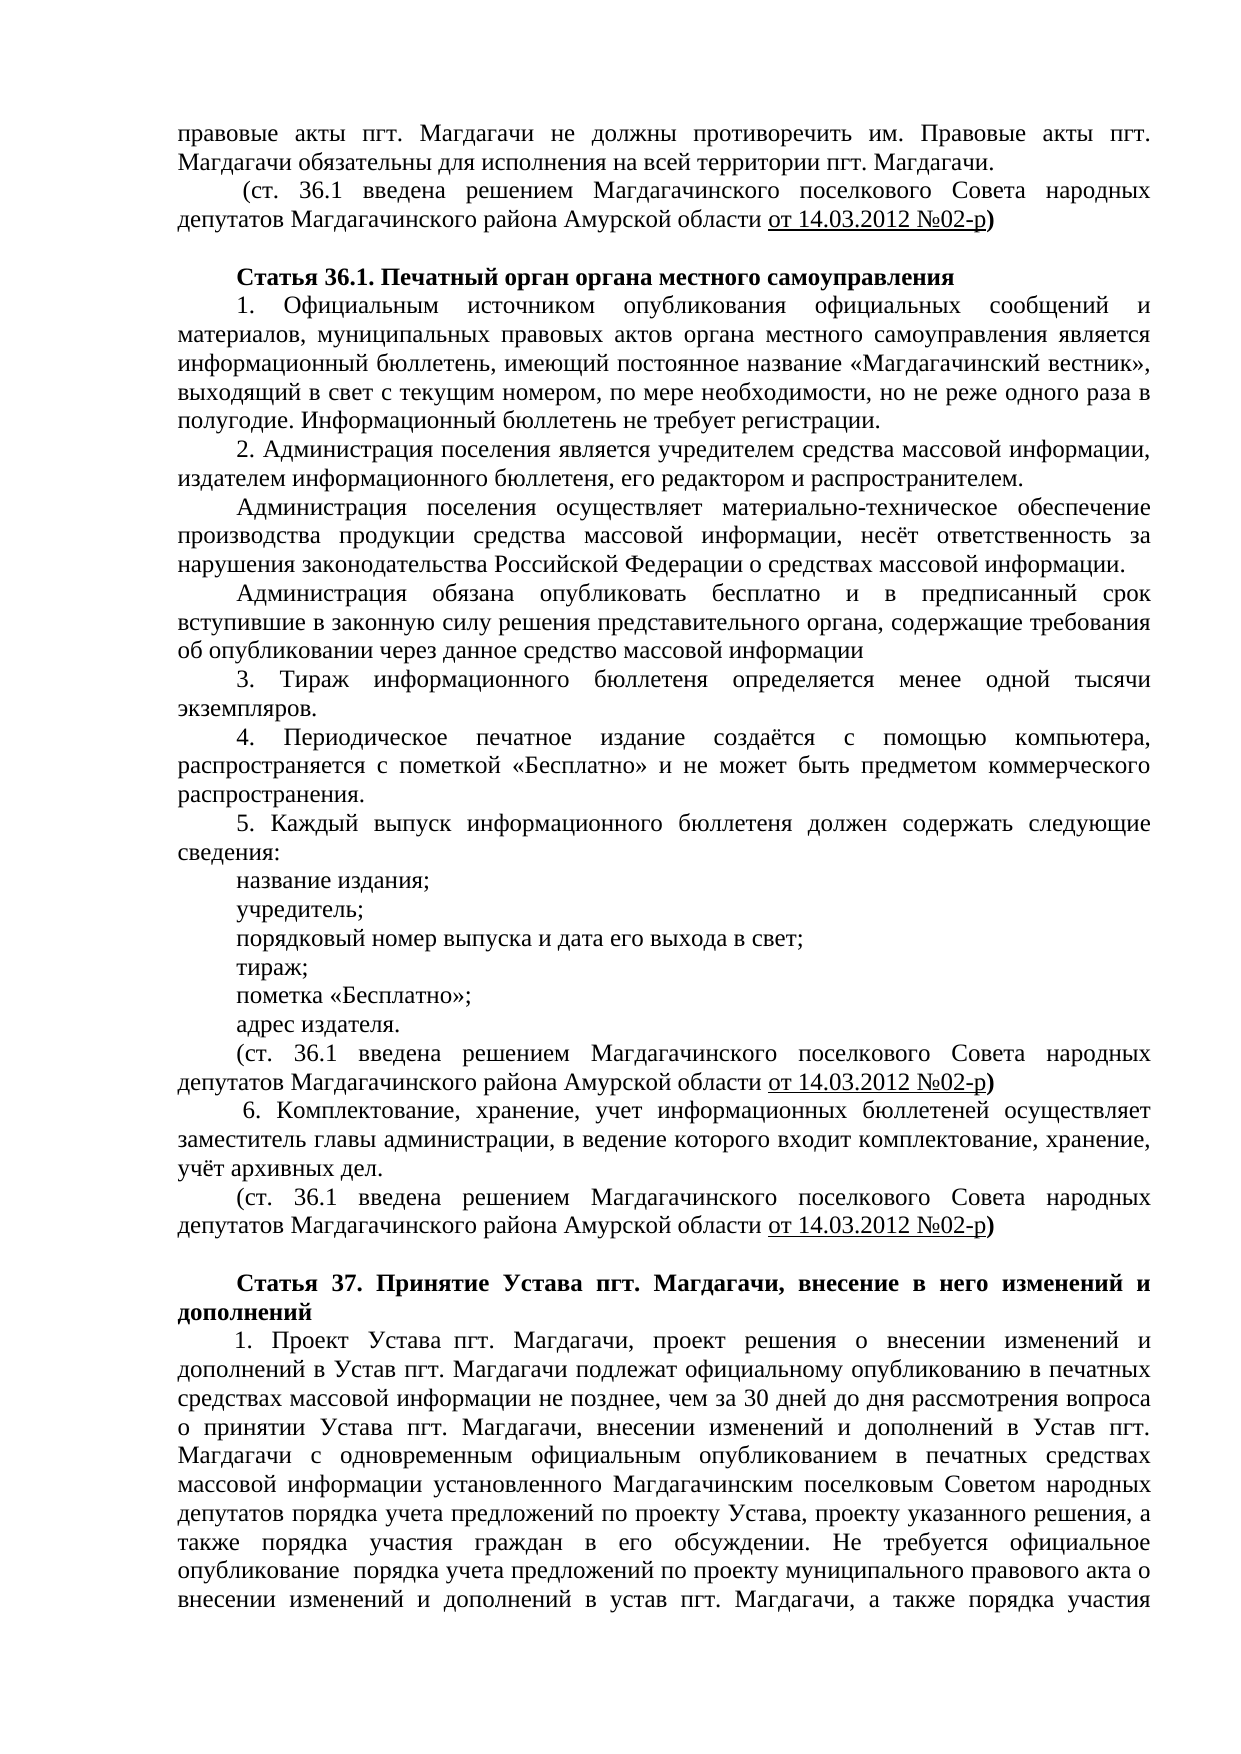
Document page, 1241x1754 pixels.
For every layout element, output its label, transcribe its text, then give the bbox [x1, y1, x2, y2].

text (ст. 36.1 введена решением Магдагачинского поселкового Совета народных депутатов Магдагачинского района Амурской области от 14.03.2012 №02-р) [177, 176, 1152, 233]
text пометка «Бесплатно»; [177, 981, 1152, 1009]
text 6. Комплектование, хранение, учет информационных бюллетеней осуществляет заместитель главы администрации, в ведение которого входит комплектование, хранение, учёт архивных дел. [177, 1096, 1152, 1182]
text учредитель; [177, 894, 1152, 923]
text 4. Периодическое печатное издание создаётся с помощью компьютера, распространяется с пометкой «Бесплатно» и не может быть предметом коммерческого распространения. [177, 722, 1152, 808]
text (ст. 36.1 введена решением Магдагачинского поселкового Совета народных депутатов Магдагачинского района Амурской области от 14.03.2012 №02-р) [177, 1038, 1152, 1096]
text адрес издателя. [177, 1009, 1152, 1038]
text Статья 37. Принятие Устава пгт. Магдагачи, внесение в него изменений и дополнений [177, 1268, 1152, 1326]
text тираж; [177, 952, 1152, 981]
text (ст. 36.1 введена решением Магдагачинского поселкового Совета народных депутатов Магдагачинского района Амурской области от 14.03.2012 №02-р) [177, 1182, 1152, 1239]
text название издания; [177, 866, 1152, 894]
text порядковый номер выпуска и дата его выхода в свет; [177, 923, 1152, 952]
text Администрация поселения осуществляет материально-техническое обеспечение производства продукции средства массовой информации, несёт ответственность за нарушения законодательства Российской Федерации о средствах массовой информации. [177, 492, 1152, 578]
text Администрация обязана опубликовать бесплатно и в предписанный срок вступившие в законную силу решения представительного органа, содержащие требования об опубликовании через данное средство массовой информации [177, 578, 1152, 664]
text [177, 118, 1152, 176]
text 3. Тираж информационного бюллетеня определяется менее одной тысячи экземпляров. [177, 664, 1152, 722]
text 2. Администрация поселения является учредителем средства массовой информации, издателем информационного бюллетеня, его редактором и распространителем. [177, 434, 1152, 492]
text Статья 36.1. Печатный орган органа местного самоуправления [177, 262, 1152, 291]
text 1. Официальным источником опубликования официальных сообщений и материалов, муниципальных правовых актов органа местного самоуправления является информационный бюллетень, имеющий постоянное название «Магдагачинский вестник», выходящий в свет с текущим номером, по мере необходимости, но не реже одного раза в полугодие. Информационный бюллетень не требует регистрации. [177, 291, 1152, 434]
text 5. Каждый выпуск информационного бюллетеня должен содержать следующие сведения: [177, 808, 1152, 866]
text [177, 1326, 1152, 1613]
